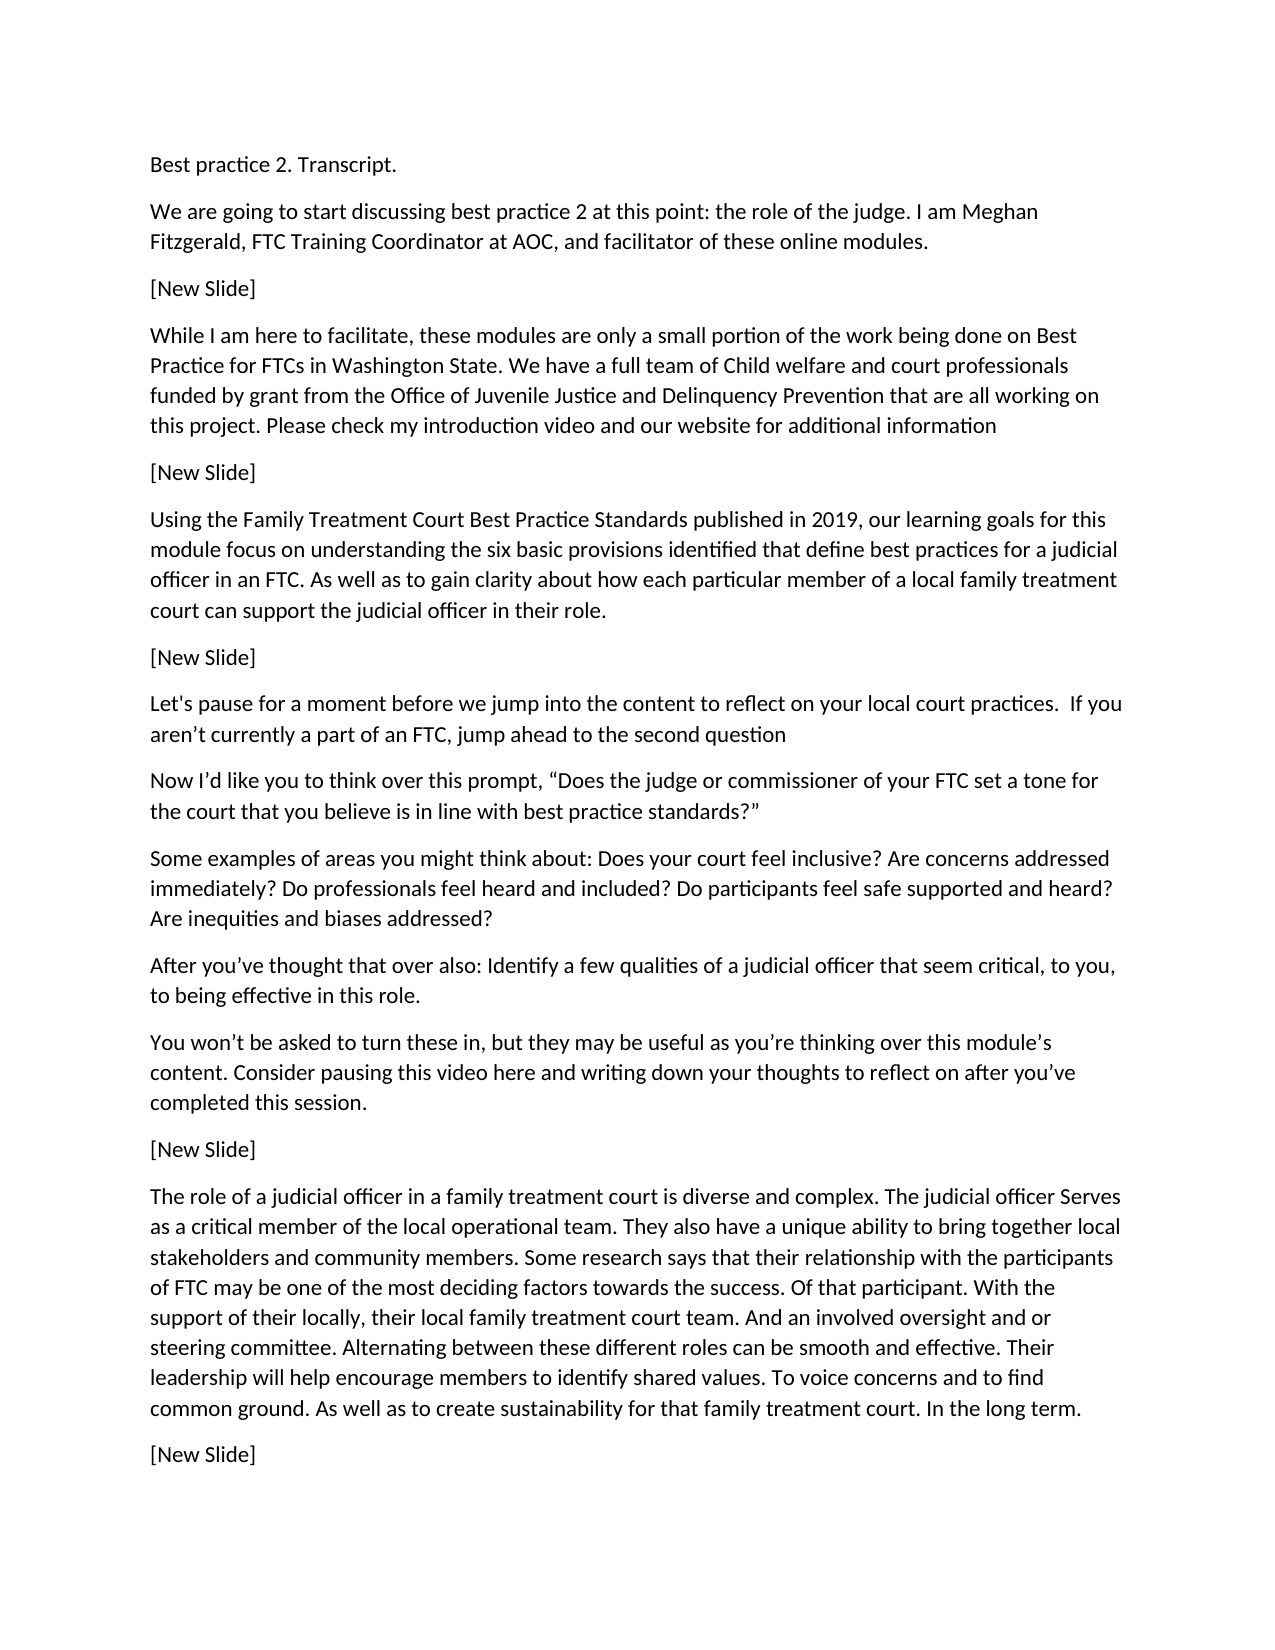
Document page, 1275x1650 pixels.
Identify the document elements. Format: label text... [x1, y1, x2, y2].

text Some examples of areas you might think about: Does your court feel inclusive? Are concerns addressed immediately? Do professionals feel heard and included? Do participants feel safe supported and heard? Are inequities and biases addressed? [150, 844, 1125, 932]
text [New Slide] [150, 1441, 1125, 1469]
text [New Slide] [150, 274, 1125, 302]
text Best practice 2. Transcript. [150, 150, 1125, 178]
text Using the Family Treatment Court Best Practice Standards published in 2019, our learning goals for this module focus on understanding the six basic provisions identified that define best practices for a judicial officer in an FTC. As well as to gain clarity about how each particular member of a local family treatment court can support the judicial officer in their role. [150, 505, 1125, 624]
text You won’t be asked to turn these in, but they may be useful as you’re thinking over this module’s content. Consider pausing this video here and writing down your thoughts to reflect on after you’ve completed this session. [150, 1028, 1125, 1117]
text The role of a judicial officer in a family treatment court is diverse and complex. The judicial officer Serves as a critical member of the local operational team. They also have a unique ability to bring together local stakeholders and community members. Some research says that their relationship with the participants of FTC may be one of the most deciding factors towards the success. Of that participant. With the support of their locally, their local family treatment court team. And an involved oversight and or steering committee. Alternating between these different roles can be smooth and effective. Their leadership will help encourage members to identify shared values. To voice concerns and to find common ground. As well as to create sustainability for that family treatment court. In the long term. [150, 1182, 1125, 1422]
text Now I’d like you to think over this prompt, “Does the judge or commissioner of your FTC set a tone for the court that you believe is in line with best practice standards?” [150, 767, 1125, 825]
text We are going to start discussing best practice 2 at this point: the role of the judge. I am Meghan Fitzgerald, FTC Training Coordinator at AOC, and facilitator of these online modules. [150, 197, 1125, 255]
text [New Slide] [150, 458, 1125, 486]
text While I am here to facilitate, these modules are only a small portion of the work being done on Best Practice for FTCs in Washington State. We have a full team of Child welfare and court professionals funded by grant from the Office of Juvenile Justice and Delinquency Prevention that are all working on this project. Please check my introduction video and our website for additional information [150, 321, 1125, 439]
text [New Slide] [150, 643, 1125, 671]
text Let's pause for a moment before we jump into the content to reflect on your local court practices. If you aren’t currently a part of an FTC, jump ahead to the second question [150, 689, 1125, 748]
text [New Slide] [150, 1135, 1125, 1163]
text After you’ve thought that over also: Identify a few qualities of a judicial officer that seem critical, to you, to being effective in this role. [150, 951, 1125, 1009]
